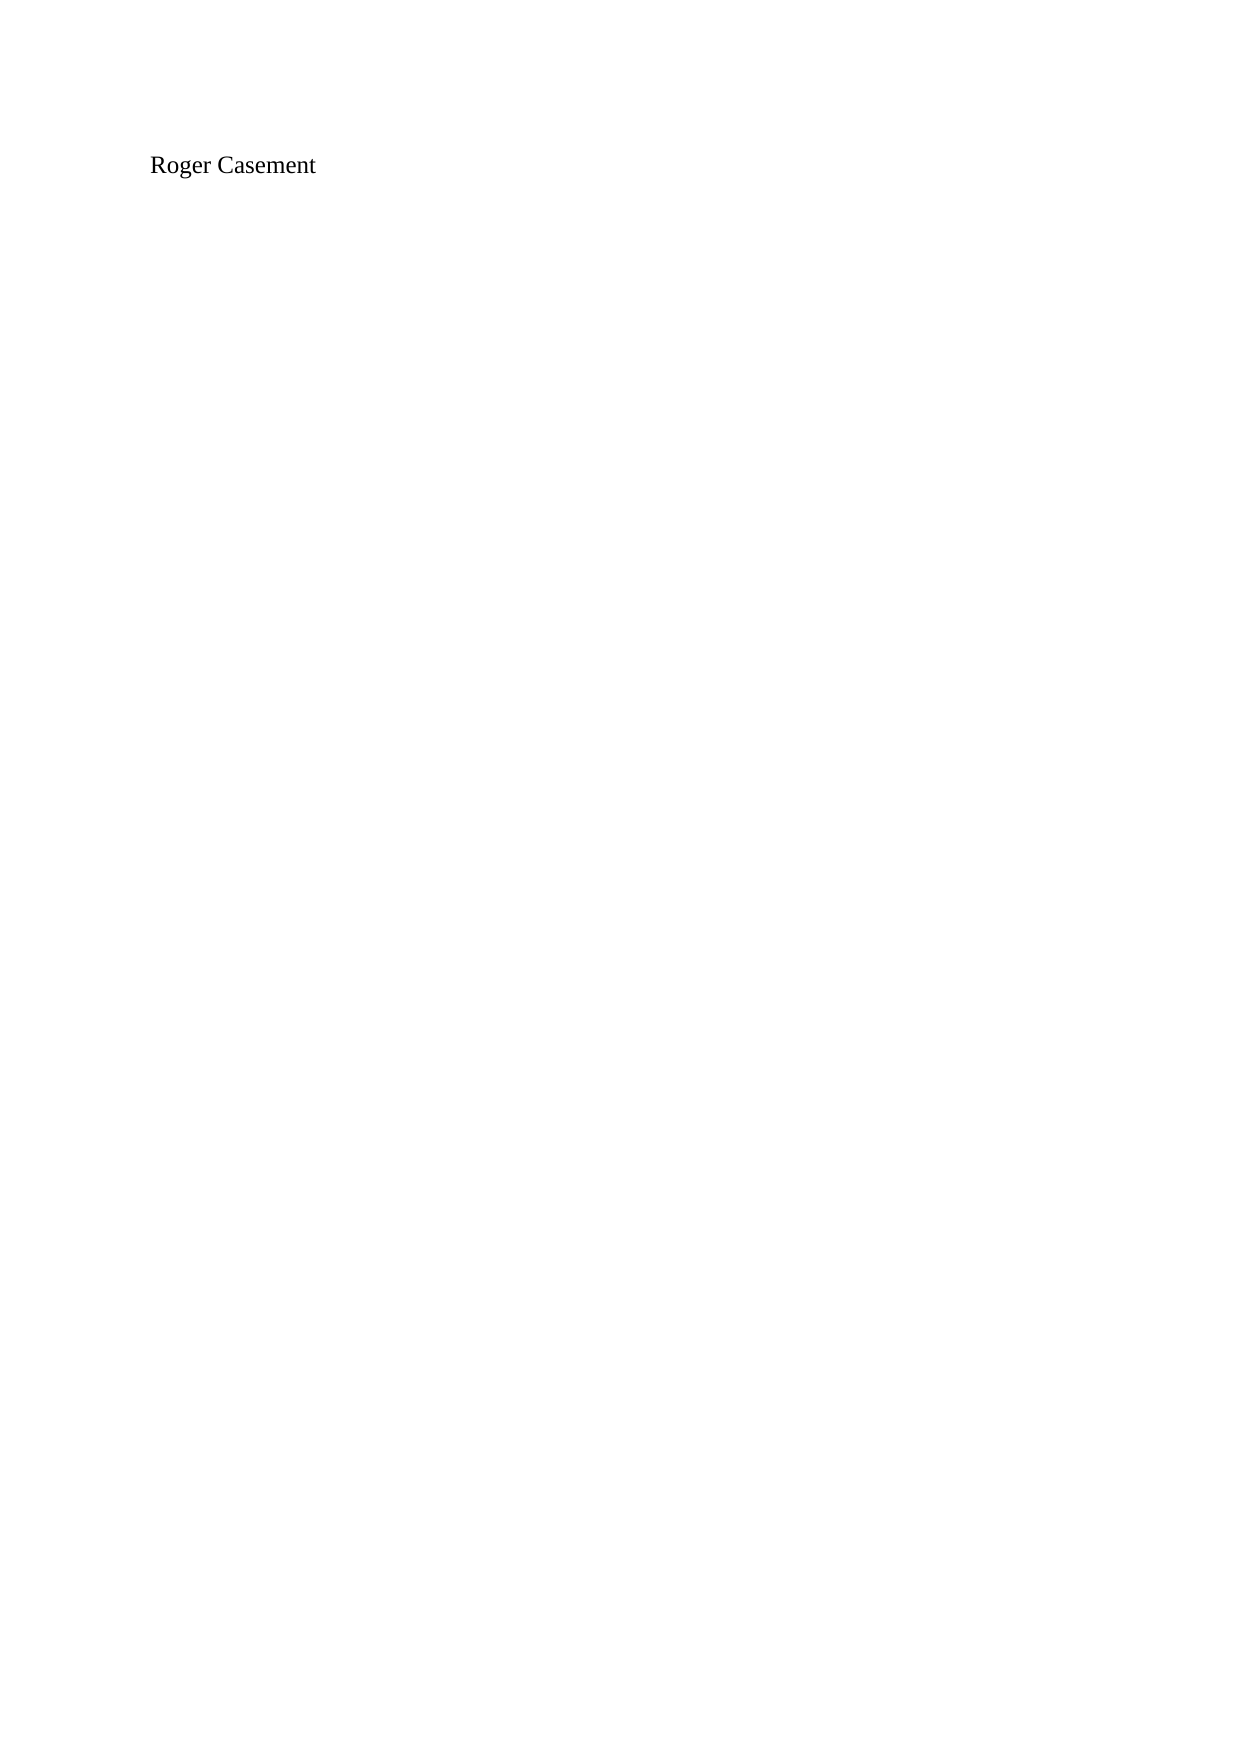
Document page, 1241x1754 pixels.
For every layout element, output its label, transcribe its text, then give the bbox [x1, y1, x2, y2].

text Roger Casement [150, 150, 1090, 179]
